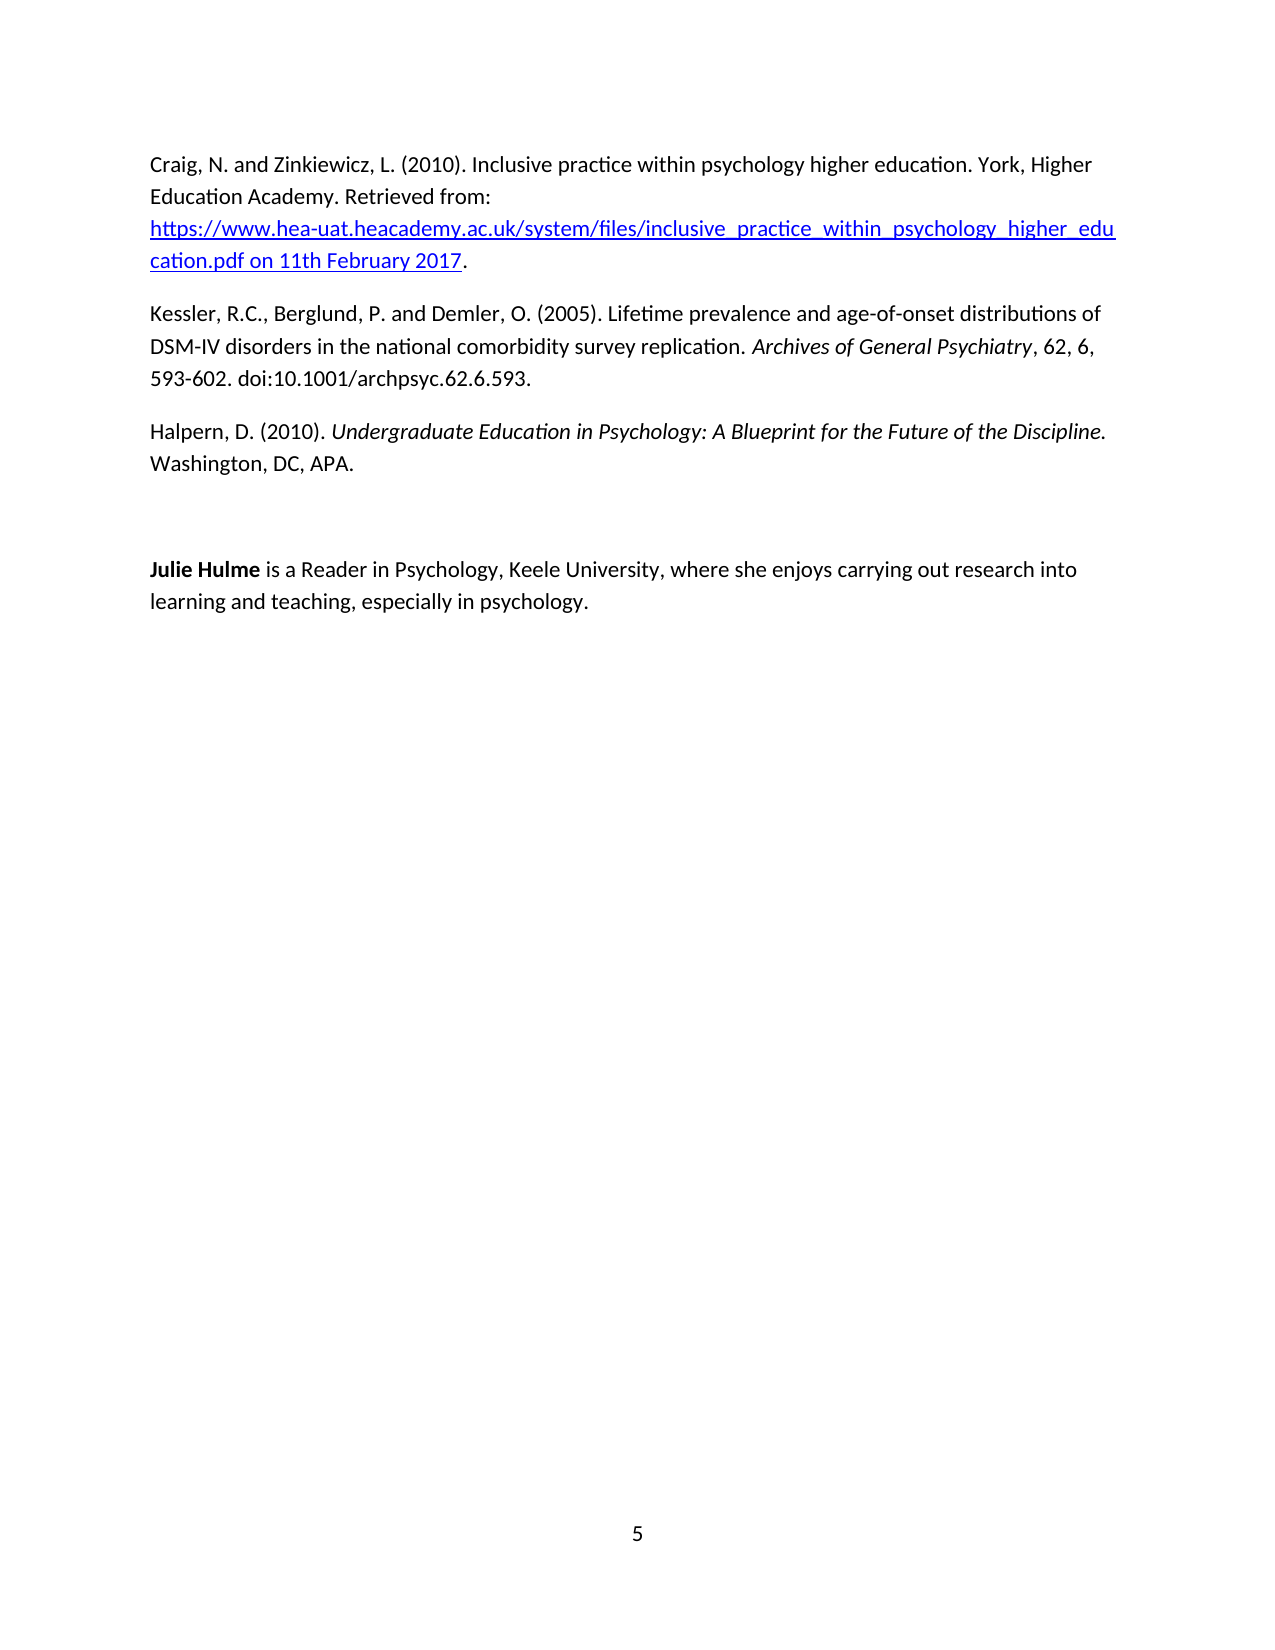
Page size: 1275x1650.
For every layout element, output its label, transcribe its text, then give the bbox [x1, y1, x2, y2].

text Kessler, R.C., Berglund, P. and Demler, O. (2005). Lifetime prevalence and age-of-onset distributions of DSM-IV disorders in the national comorbidity survey replication. Archives of General Psychiatry, 62, 6, 593-602. doi:10.1001/archpsyc.62.6.593. [150, 299, 1125, 392]
text Halpern, D. (2010). Undergraduate Education in Psychology: A Blueprint for the Future of the Discipline. Washington, DC, APA. [150, 417, 1125, 477]
text Craig, N. and Zinkiewicz, L. (2010). Inclusive practice within psychology higher education. York, Higher Education Academy. Retrieved from: https://www.hea-uat.heacademy.ac.uk/system/files/inclusive_practice_within_psychology_higher_education.pdf on 11th February 2017. [150, 150, 1125, 274]
text Julie Hulme is a Reader in Psychology, Keele University, where she enjoys carrying out research into learning and teaching, especially in psychology. [150, 555, 1125, 615]
